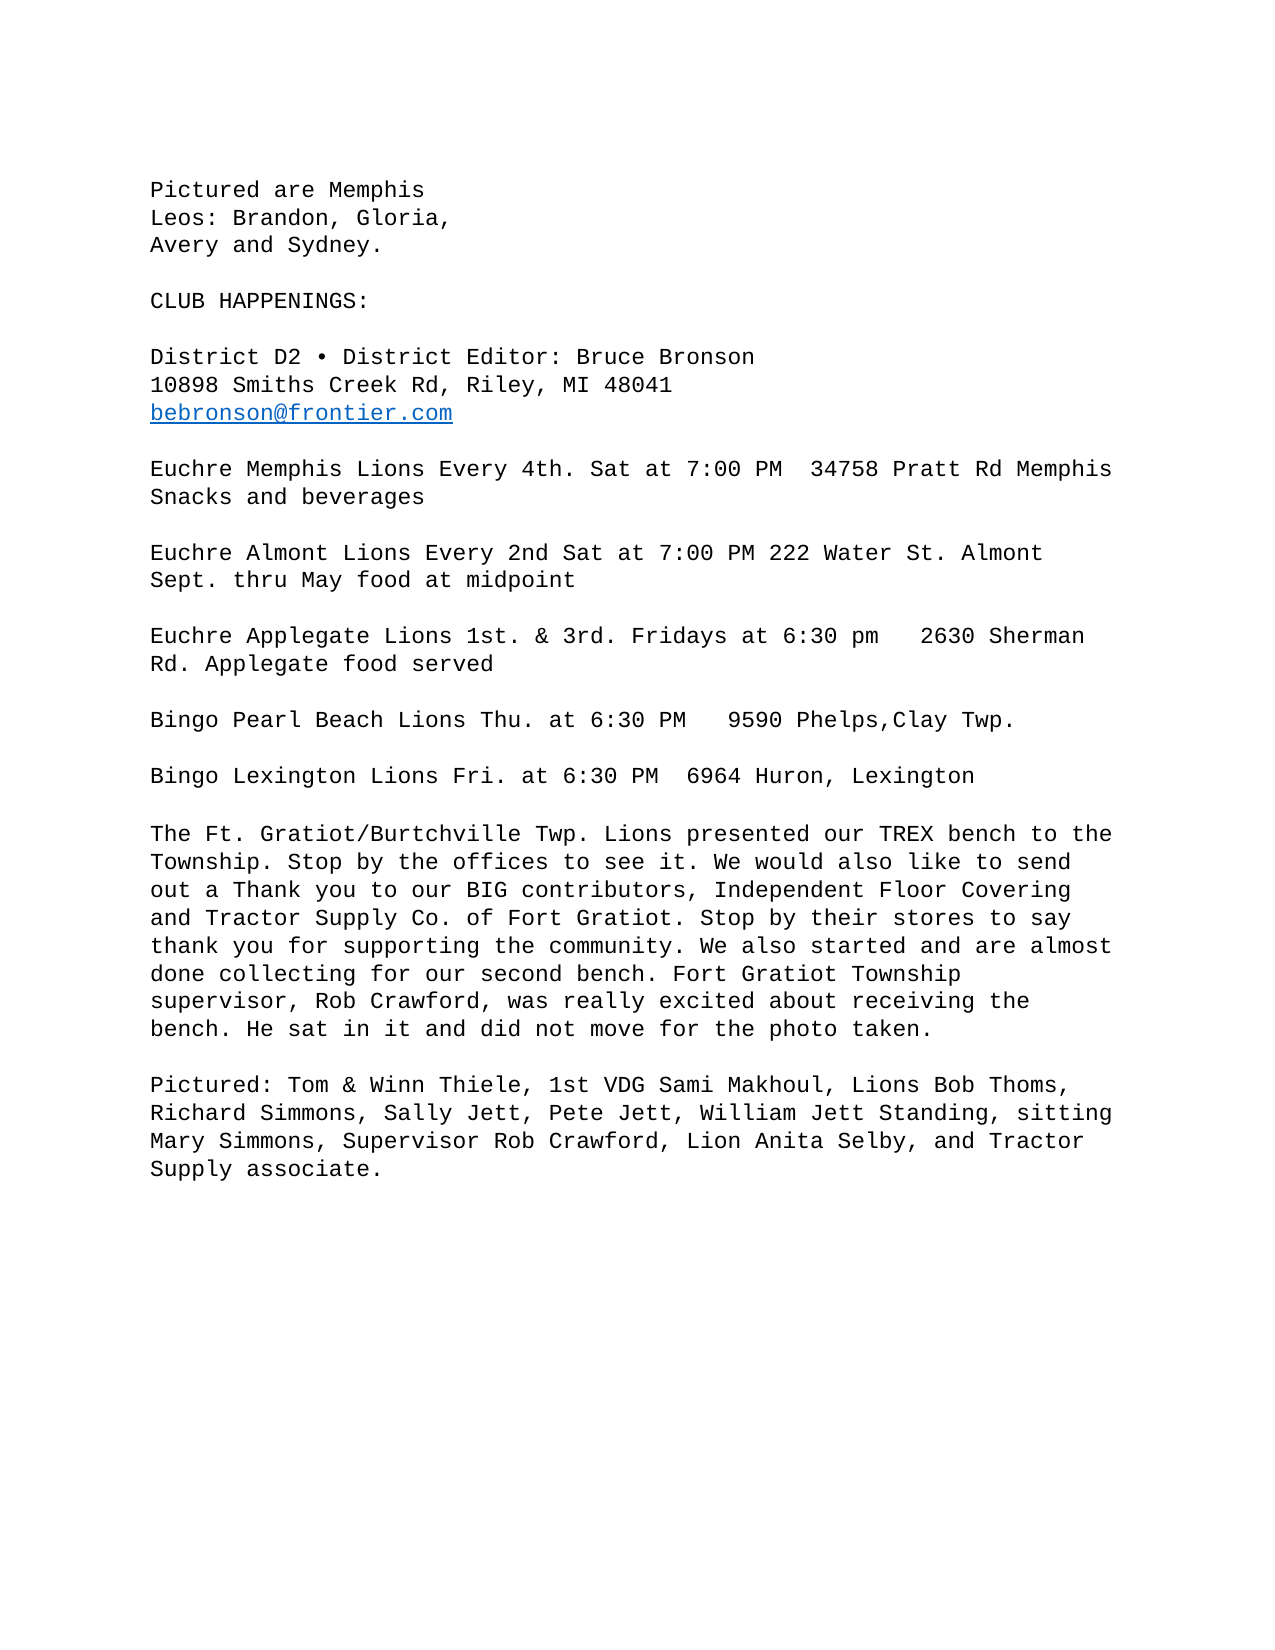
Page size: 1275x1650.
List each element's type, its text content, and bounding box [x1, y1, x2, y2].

text bebronson@frontier.com [150, 401, 1125, 427]
text Pictured: Tom & Winn Thiele, 1st VDG Sami Makhoul, Lions Bob Thoms, Richard Simmons, Sally Jett, Pete Jett, William Jett Standing, sitting Mary Simmons, Supervisor Rob Crawford, Lion Anita Selby, and Tractor Supply associate. [150, 1073, 1125, 1183]
text The Ft. Gratiot/Burtchville Twp. Lions presented our TREX bench to the Township. Stop by the offices to see it. We would also like to send out a Thank you to our BIG contributors, Independent Floor Covering and Tractor Supply Co. of Fort Gratiot. Stop by their stores to say thank you for supporting the community. We also started and are almost done collecting for our second bench. Fort Gratiot Township supervisor, Rob Crawford, was really excited about receiving the bench. He sat in it and did not move for the photo taken. [150, 822, 1125, 1044]
text District D2 • District Editor: Bruce Bronson [150, 345, 1125, 371]
text Pictured are Memphis [150, 178, 1125, 204]
text CLUB HAPPENINGS: [150, 289, 1125, 316]
text Avery and Sydney. [150, 234, 1125, 260]
text Bingo Pearl Beach Lions Thu. at 6:30 PM 9590 Phelps,Clay Twp. [150, 708, 1125, 734]
text Euchre Applegate Lions 1st. & 3rd. Fridays at 6:30 pm 2630 Sherman Rd. Applegate food served [150, 624, 1125, 678]
text 10898 Smiths Creek Rd, Riley, MI 48041 [150, 373, 1125, 399]
text Bingo Lexington Lions Fri. at 6:30 PM 6964 Huron, Lexington [150, 764, 1125, 790]
text Leos: Brandon, Gloria, [150, 206, 1125, 232]
text Euchre Almont Lions Every 2nd Sat at 7:00 PM 222 Water St. Almont Sept. thru May food at midpoint [150, 541, 1125, 595]
text Euchre Memphis Lions Every 4th. Sat at 7:00 PM 34758 Pratt Rd Memphis Snacks and beverages [150, 457, 1125, 511]
